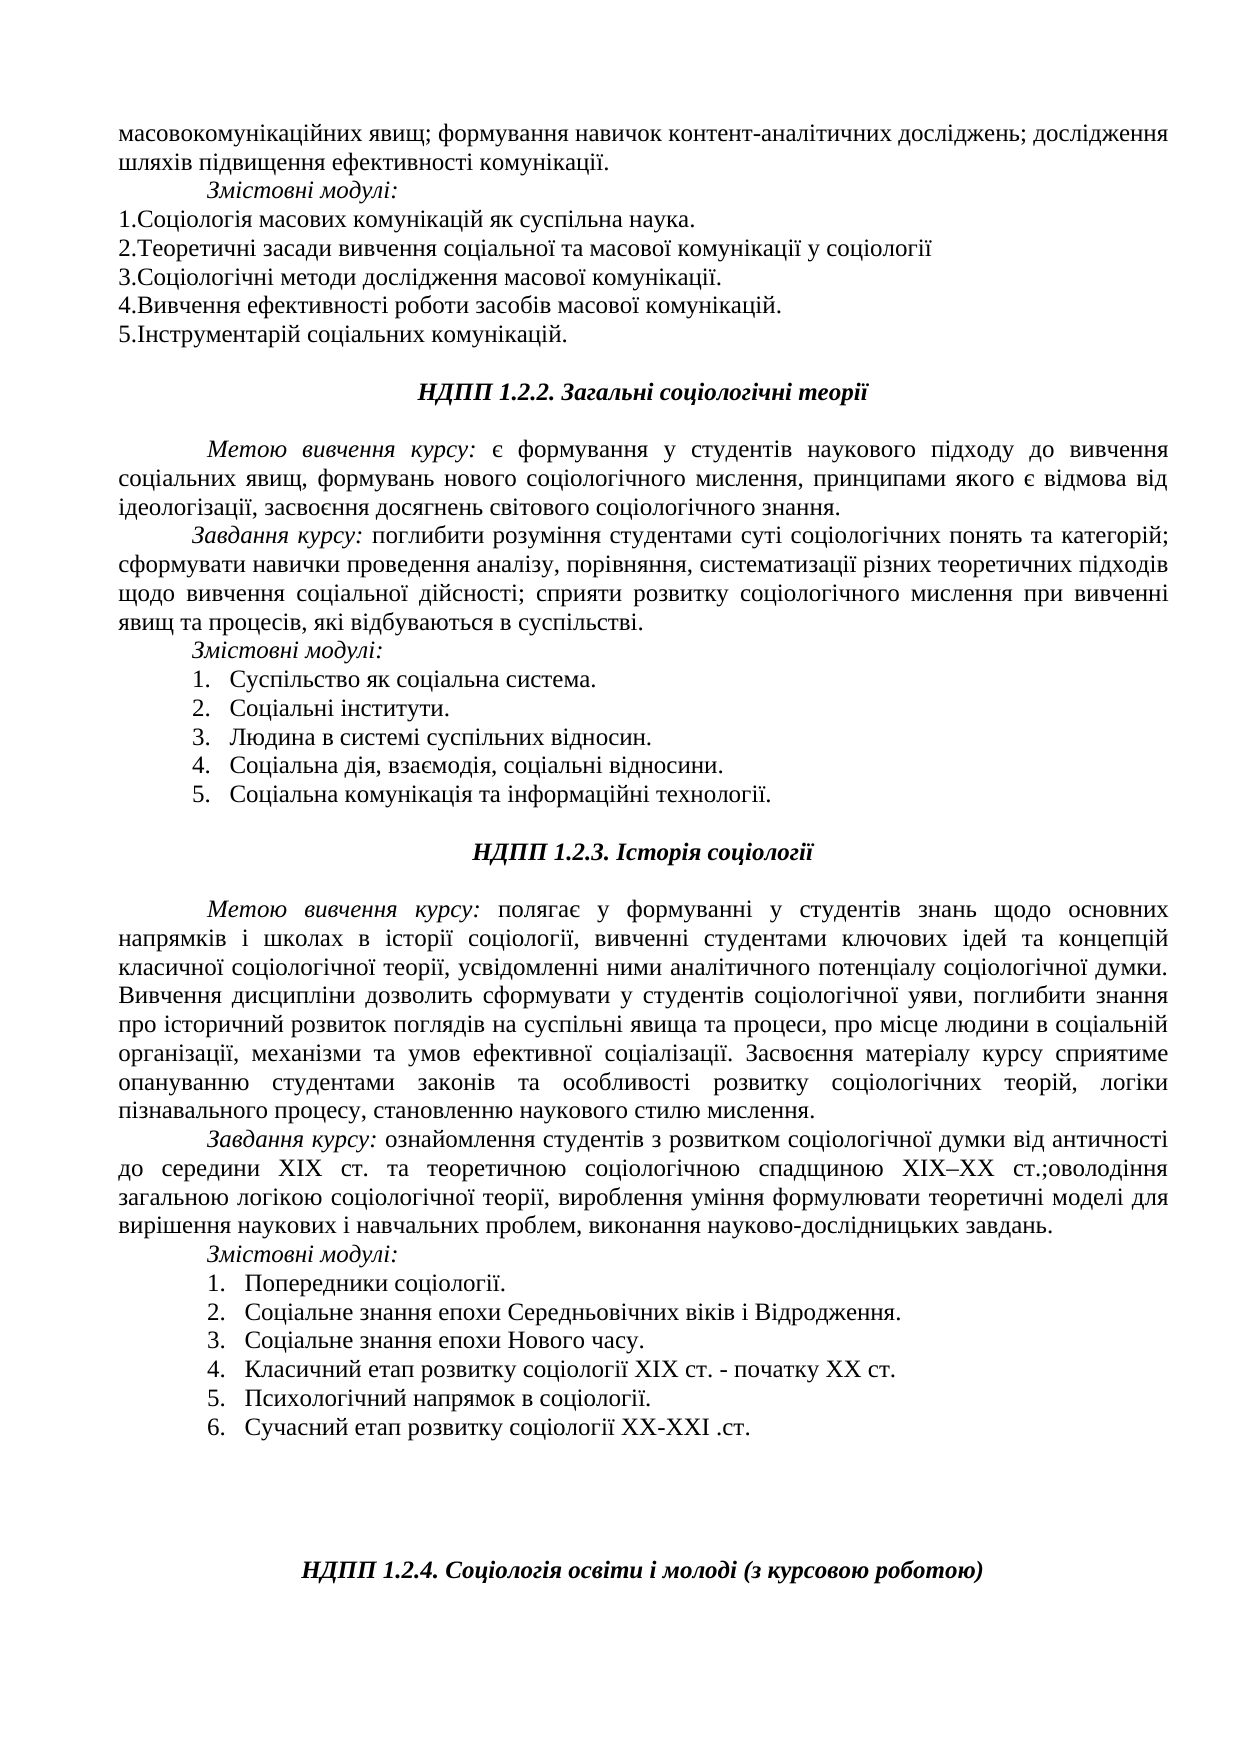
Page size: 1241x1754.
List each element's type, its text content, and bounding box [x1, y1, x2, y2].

text 5.Інструментарій соціальних комунікацій. [118, 319, 1169, 348]
text Завдання курсу: ознайомлення студентів з розвитком соціологічної думки від античності до середини ХІХ ст. та теоретичною соціологічною спадщиною ХІХ–ХХ ст.;оволодіння загальною логікою соціологічної теорії, вироблення уміння формулювати теоретичні моделі для вирішення наукових і навчальних проблем, виконання науково-дослідницьких завдань. [118, 1124, 1169, 1239]
text НДПП 1.2.3. Історія соціології [118, 837, 1169, 866]
list Психологічний напрямок в соціології. [207, 1383, 1169, 1412]
list Соціальна комунікація та інформаційні технології. [192, 779, 1169, 808]
text 3.Соціологічні методи дослідження масової комунікації. [118, 262, 1169, 291]
text 1.Соціологія масових комунікацій як суспільна наука. [118, 204, 1169, 233]
text НДПП 1.2.4. Соціологія освіти і молоді (з курсовою роботою) [118, 1556, 1169, 1584]
text Змістовні модулі: [118, 636, 1169, 664]
list Соціальні інститути. [192, 693, 1169, 722]
list Попередники соціології. [207, 1268, 1169, 1297]
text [118, 118, 1169, 176]
text 2.Теоретичні засади вивчення соціальної та масової комунікації у соціології [118, 233, 1169, 262]
text Метою вивчення курсу: є формування у студентів наукового підходу до вивчення соціальних явищ, формувань нового соціологічного мислення, принципами якого є відмова від ідеологізації, засвоєння досягнень світового соціологічного знання. [118, 434, 1169, 521]
list Соціальне знання епохи Середньовічних віків і Відродження. [207, 1297, 1169, 1326]
text 4.Вивчення ефективності роботи засобів масової комунікацій. [118, 291, 1169, 319]
text Завдання курсу: поглибити розуміння студентами суті соціологічних понять та категорій; сформувати навички проведення аналізу, порівняння, систематизації різних теоретичних підходів щодо вивчення соціальної дійсності; сприяти розвитку соціологічного мислення при вивченні явищ та процесів, які відбуваються в суспільстві. [118, 521, 1169, 636]
list Суспільство як соціальна система. [192, 664, 1169, 693]
list Класичний етап розвитку соціології XIX ст. - початку XX ст. [207, 1354, 1169, 1383]
list Людина в системі суспільних відносин. [192, 722, 1169, 751]
text Метою вивчення курсу: полягає у формуванні у студентів знань щодо основних напрямків і школах в історії соціології, вивченні студентами ключових ідей та концепцій класичної соціологічної теорії, усвідомленні ними аналітичного потенціалу соціологічної думки. Вивчення дисципліни дозволить сформувати у студентів соціологічної уяви, поглибити знання про історичний розвиток поглядів на суспільні явища та процеси, про місце людини в соціальній організації, механізми та умов ефективної соціалізації. Засвоєння матеріалу курсу сприятиме опануванню студентами законів та особливості розвитку соціологічних теорій, логіки пізнавального процесу, становленню наукового стилю мислення. [118, 894, 1169, 1124]
text НДПП 1.2.2. Загальні соціологічні теорії [118, 377, 1169, 406]
text Змістовні модулі: [118, 176, 1169, 204]
list Соціальне знання епохи Нового часу. [207, 1326, 1169, 1354]
list Сучасний етап розвитку соціології XX-ХХІ .ст. [207, 1412, 1169, 1441]
list Соціальна дія, взаємодія, соціальні відносини. [192, 751, 1169, 779]
text Змістовні модулі: [118, 1239, 1169, 1268]
